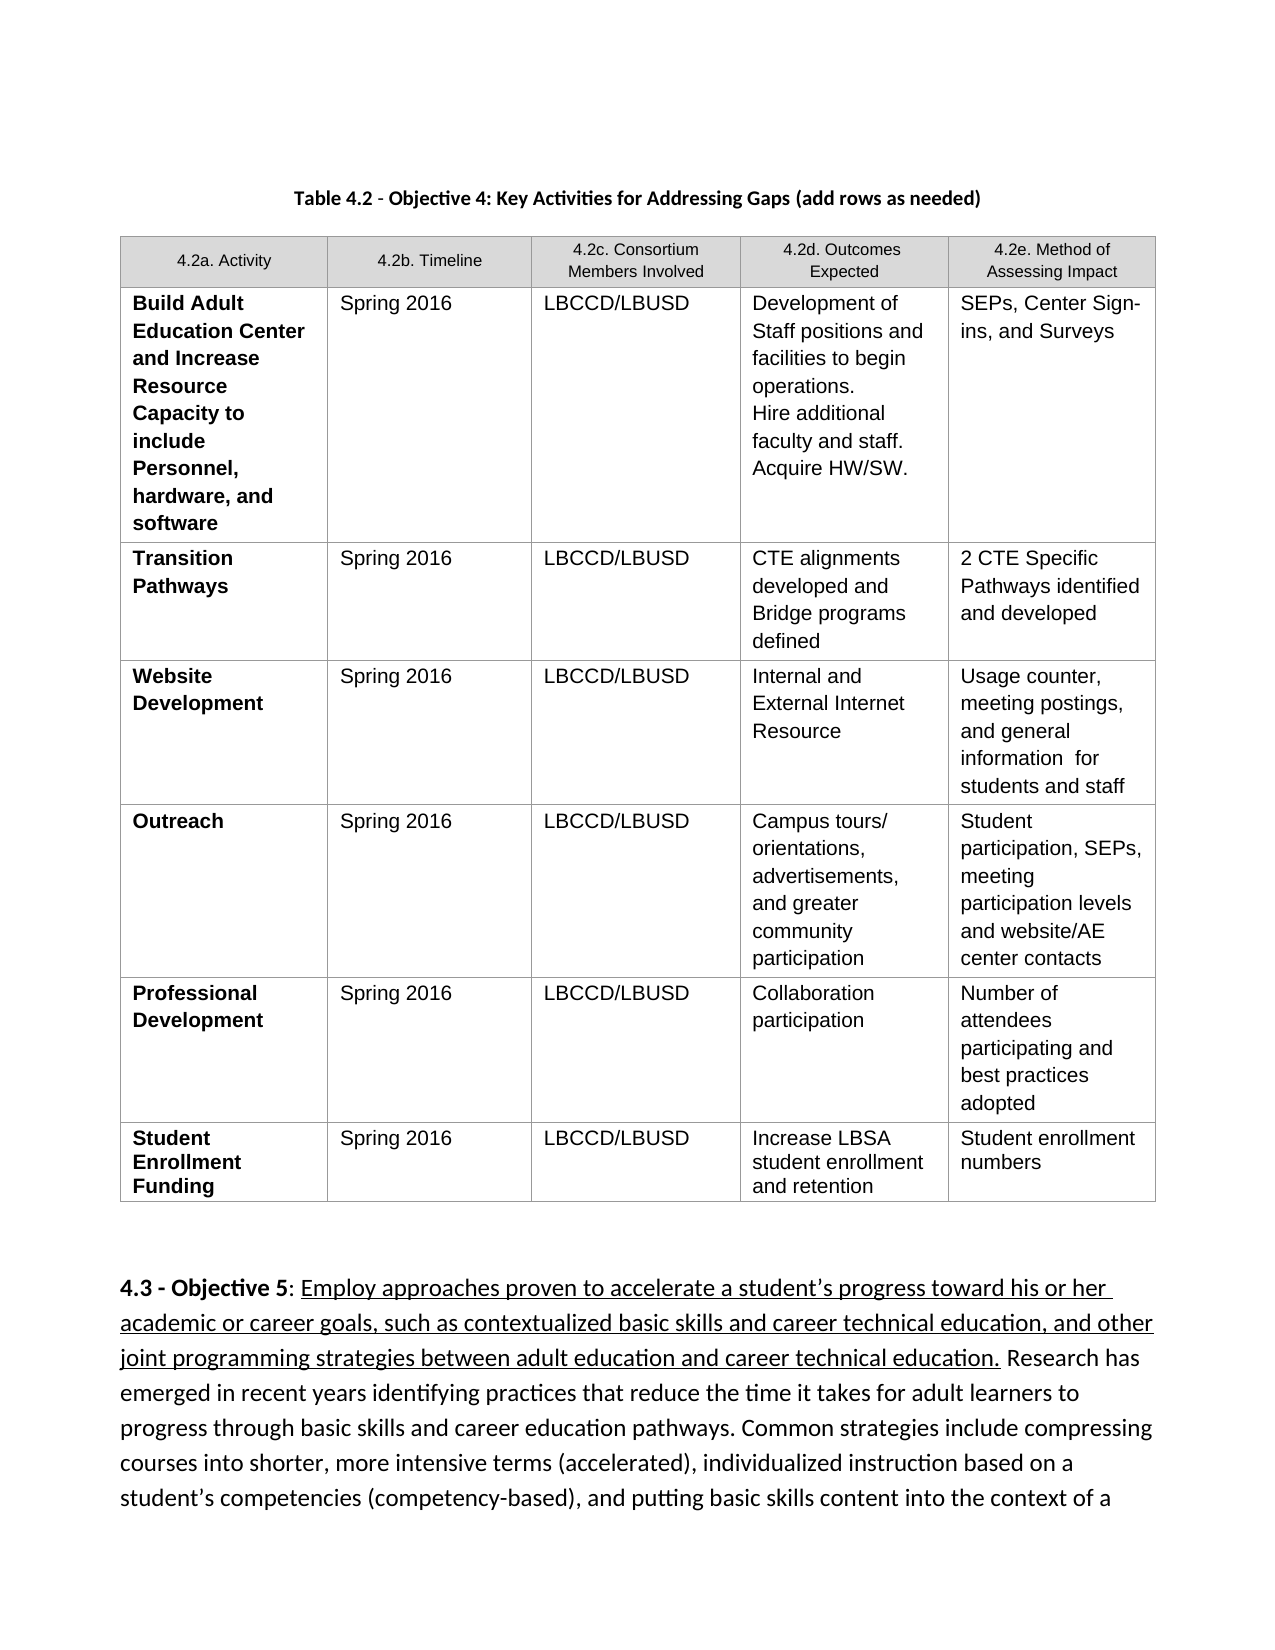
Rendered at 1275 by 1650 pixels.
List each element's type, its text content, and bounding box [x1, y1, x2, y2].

table_cell Build Adult Education Center and Increase Resource Capacity to include Personnel, hardware, and software [121, 288, 327, 542]
table_cell Student enrollment numbers [949, 1123, 1155, 1201]
text Table 4.2 - Objective 4: Key Activities for Addressing Gaps (add rows as needed) [120, 185, 1155, 210]
table_cell Spring 2016 [328, 543, 531, 659]
table_cell Spring 2016 [328, 288, 531, 542]
table_cell Spring 2016 [328, 661, 531, 804]
table_cell SEPs, Center Sign-ins, and Surveys [949, 288, 1155, 542]
table_cell Student Enrollment Funding [121, 1123, 327, 1201]
table_cell Outreach [121, 805, 327, 977]
table_cell Transition Pathways [121, 543, 327, 659]
table_cell Website Development [121, 661, 327, 804]
table_cell LBCCD/LBUSD [532, 805, 740, 977]
table_header 4.2c. Consortium Members Involved [532, 237, 740, 287]
table_cell LBCCD/LBUSD [532, 543, 740, 659]
table_cell Professional Development [121, 978, 327, 1122]
table_cell Spring 2016 [328, 805, 531, 977]
table_cell Usage counter, meeting postings, and general information for students and staff [949, 661, 1155, 804]
table_cell LBCCD/LBUSD [532, 978, 740, 1122]
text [120, 1272, 1155, 1512]
table_cell Internal and External Internet Resource [741, 661, 948, 804]
table_cell LBCCD/LBUSD [532, 288, 740, 542]
table_cell 2 CTE Specific Pathways identified and developed [949, 543, 1155, 659]
table_cell LBCCD/LBUSD [532, 1123, 740, 1201]
table_cell Student participation, SEPs, meeting participation levels and website/AE center contacts [949, 805, 1155, 977]
table_cell Number of attendees participating and best practices adopted [949, 978, 1155, 1122]
table_cell Campus tours/ orientations, advertisements, and greater community participation [741, 805, 948, 977]
table_cell CTE alignments developed and Bridge programs defined [741, 543, 948, 659]
table_cell LBCCD/LBUSD [532, 661, 740, 804]
table_cell Collaboration participation [741, 978, 948, 1122]
table_header 4.2b. Timeline [328, 237, 531, 287]
table_header 4.2a. Activity [121, 237, 327, 287]
table_cell Development of Staff positions and facilities to begin operations. Hire additional faculty and staff. Acquire HW/SW. [741, 288, 948, 542]
table_header 4.2d. Outcomes Expected [741, 237, 948, 287]
table_cell Spring 2016 [328, 978, 531, 1122]
table_cell Spring 2016 [328, 1123, 531, 1201]
table_header 4.2e. Method of Assessing Impact [949, 237, 1155, 287]
table_cell Increase LBSA student enrollment and retention [741, 1123, 948, 1201]
